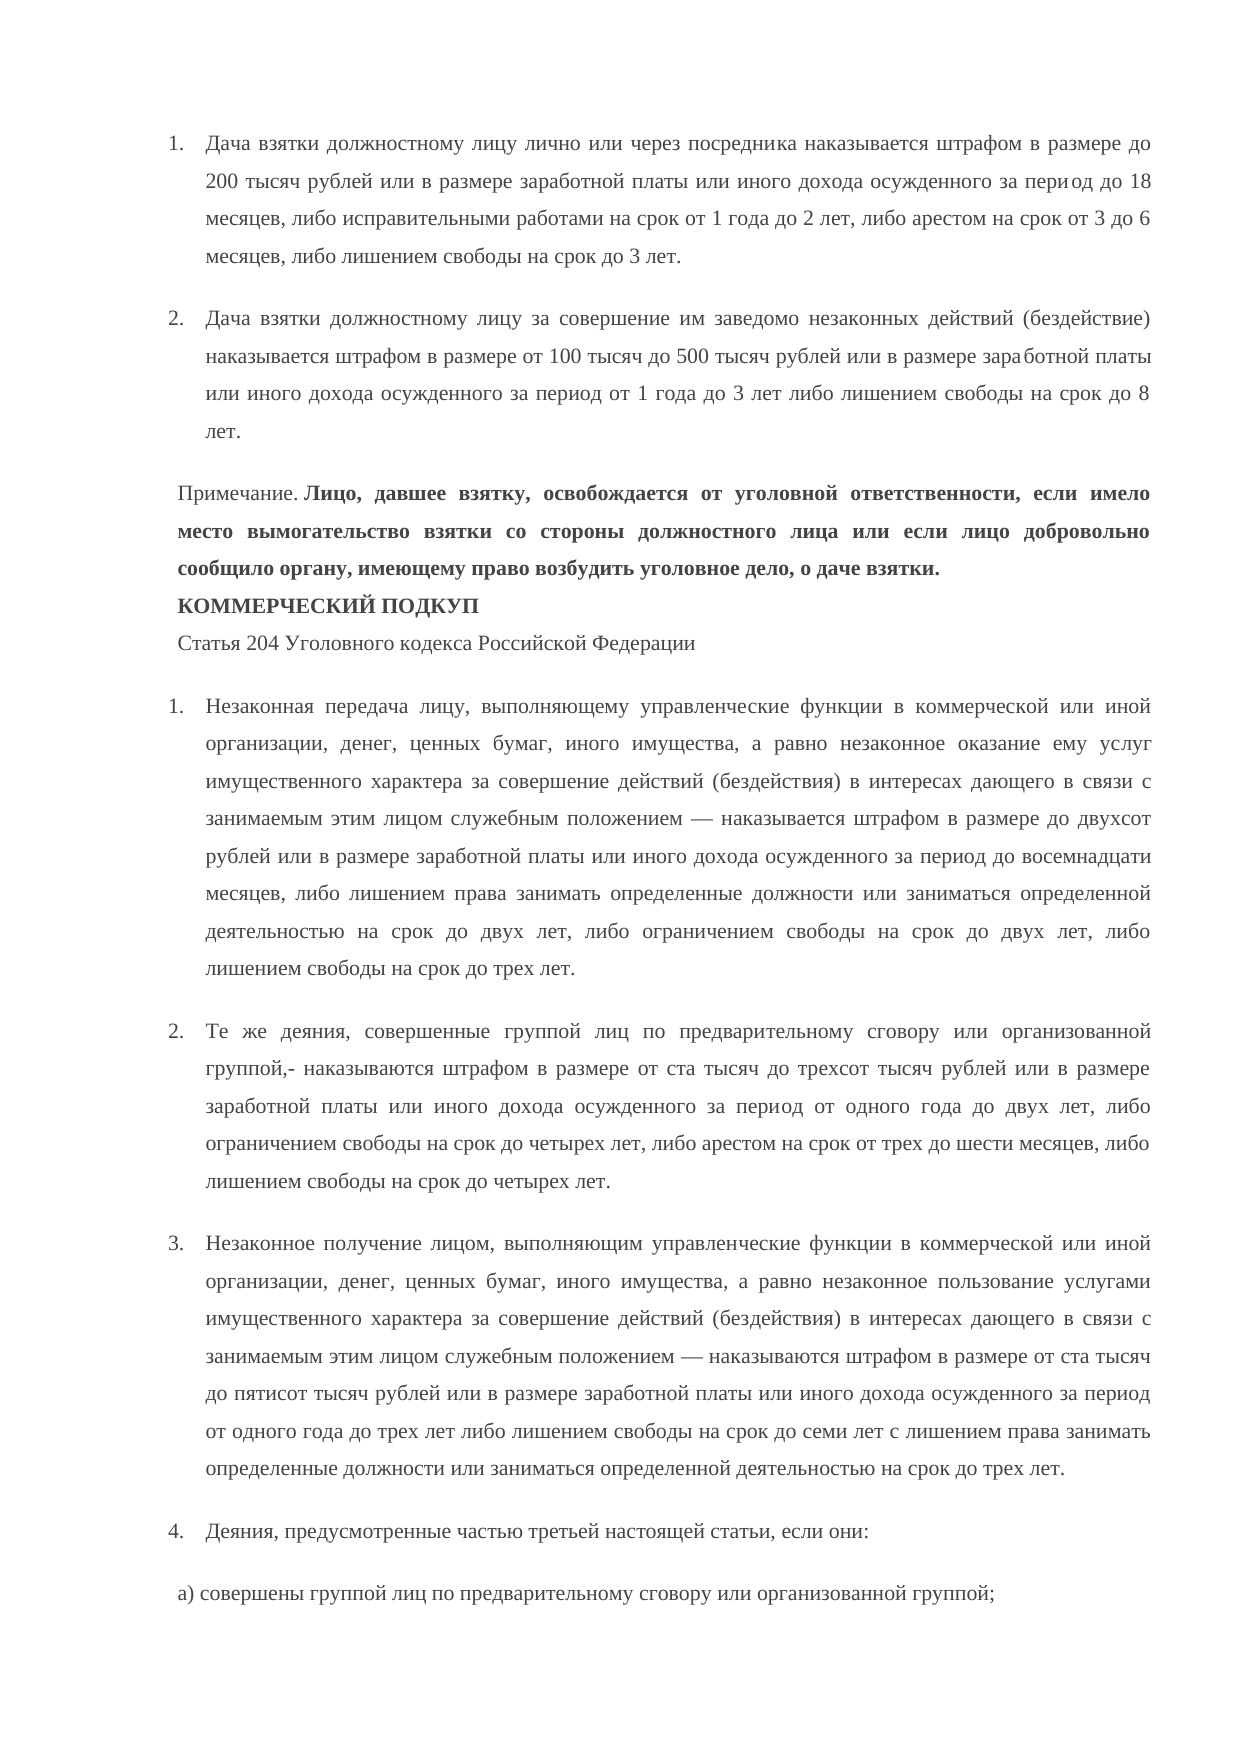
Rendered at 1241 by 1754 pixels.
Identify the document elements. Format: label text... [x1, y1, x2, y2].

list Дача взятки должностному лицу лично или через посредника наказывается штрафом в размере до 200 тысяч рублей или в размере заработной платы или иного дохода осужденного за период до 18 месяцев, либо исправительными работами на срок от 1 года до 2 лет, либо арестом на срок от 3 до 6 месяцев, либо лишением свободы на срок до 3 лет. [168, 118, 1152, 268]
list Незаконная передача лицу, выполняющему управленческие функции в коммерческой или иной организации, денег, ценных бумаг, иного имущества, а равно незаконное оказание ему услуг имущественного характера за совершение действий (бездействия) в интересах дающего в связи с занимаемым этим лицом служебным положением — наказывается штрафом в размере до двухсот рублей или в размере заработной платы или иного дохода осужденного за период до восемнадцати месяцев, либо лишением права занимать определенные должности или заниматься определенной деятельностью на срок до двух лет, либо ограничением свободы на срок до двух лет, либо лишением свободы на срок до трех лет. [168, 681, 1152, 981]
text Примечание. Лицо, давшее взятку, освобождается от уголовной ответственности, если имело место вымогательство взятки со стороны должностного лица или если лицо добровольно сообщило органу, имеющему право возбудить уголовное дело, о даче взятки. [177, 468, 1152, 581]
list Незаконное получение лицом, выполняющим управленческие функции в коммерческой или иной организации, денег, ценных бумаг, иного имущества, а равно незаконное пользование услугами имущественного характера за совершение действий (бездействия) в интересах дающего в связи с занимаемым этим лицом служебным положением — наказываются штрафом в размере от ста тысяч до пятисот тысяч рублей или в размере заработной платы или иного дохода осужденного за период от одного года до трех лет либо лишением свободы на срок до семи лет с лишением права занимать определенные должности или заниматься определенной деятельностью на срок до трех лет. [168, 1218, 1152, 1481]
list Те же деяния, совершенные группой лиц по предварительному сговору или организованной группой,- наказываются штрафом в размере от ста тысяч до трехсот тысяч рублей или в размере заработной платы или иного дохода осужденного за период от одного года до двух лет, либо ограничением свободы на срок до четырех лет, либо арестом на срок от трех до шести месяцев, либо лишением свободы на срок до четырех лет. [168, 1006, 1152, 1193]
text Статья 204 Уголовного кодекса Российской Федерации [177, 618, 1152, 656]
text а) совершены группой лиц по предварительному сговору или организованной группой; [177, 1568, 1152, 1606]
list Дача взятки должностному лицу за совершение им заведомо незаконных действий (бездействие) наказывается штрафом в размере от 100 тысяч до 500 тысяч рублей или в размере заработной платы или иного дохода осужденного за период от 1 года до 3 лет либо лишением свободы на срок до 8 лет. [168, 293, 1152, 443]
text КОММЕРЧЕСКИЙ ПОДКУП [177, 581, 1152, 618]
list Деяния, предусмотренные частью третьей настоящей статьи, если они: [168, 1506, 1152, 1543]
